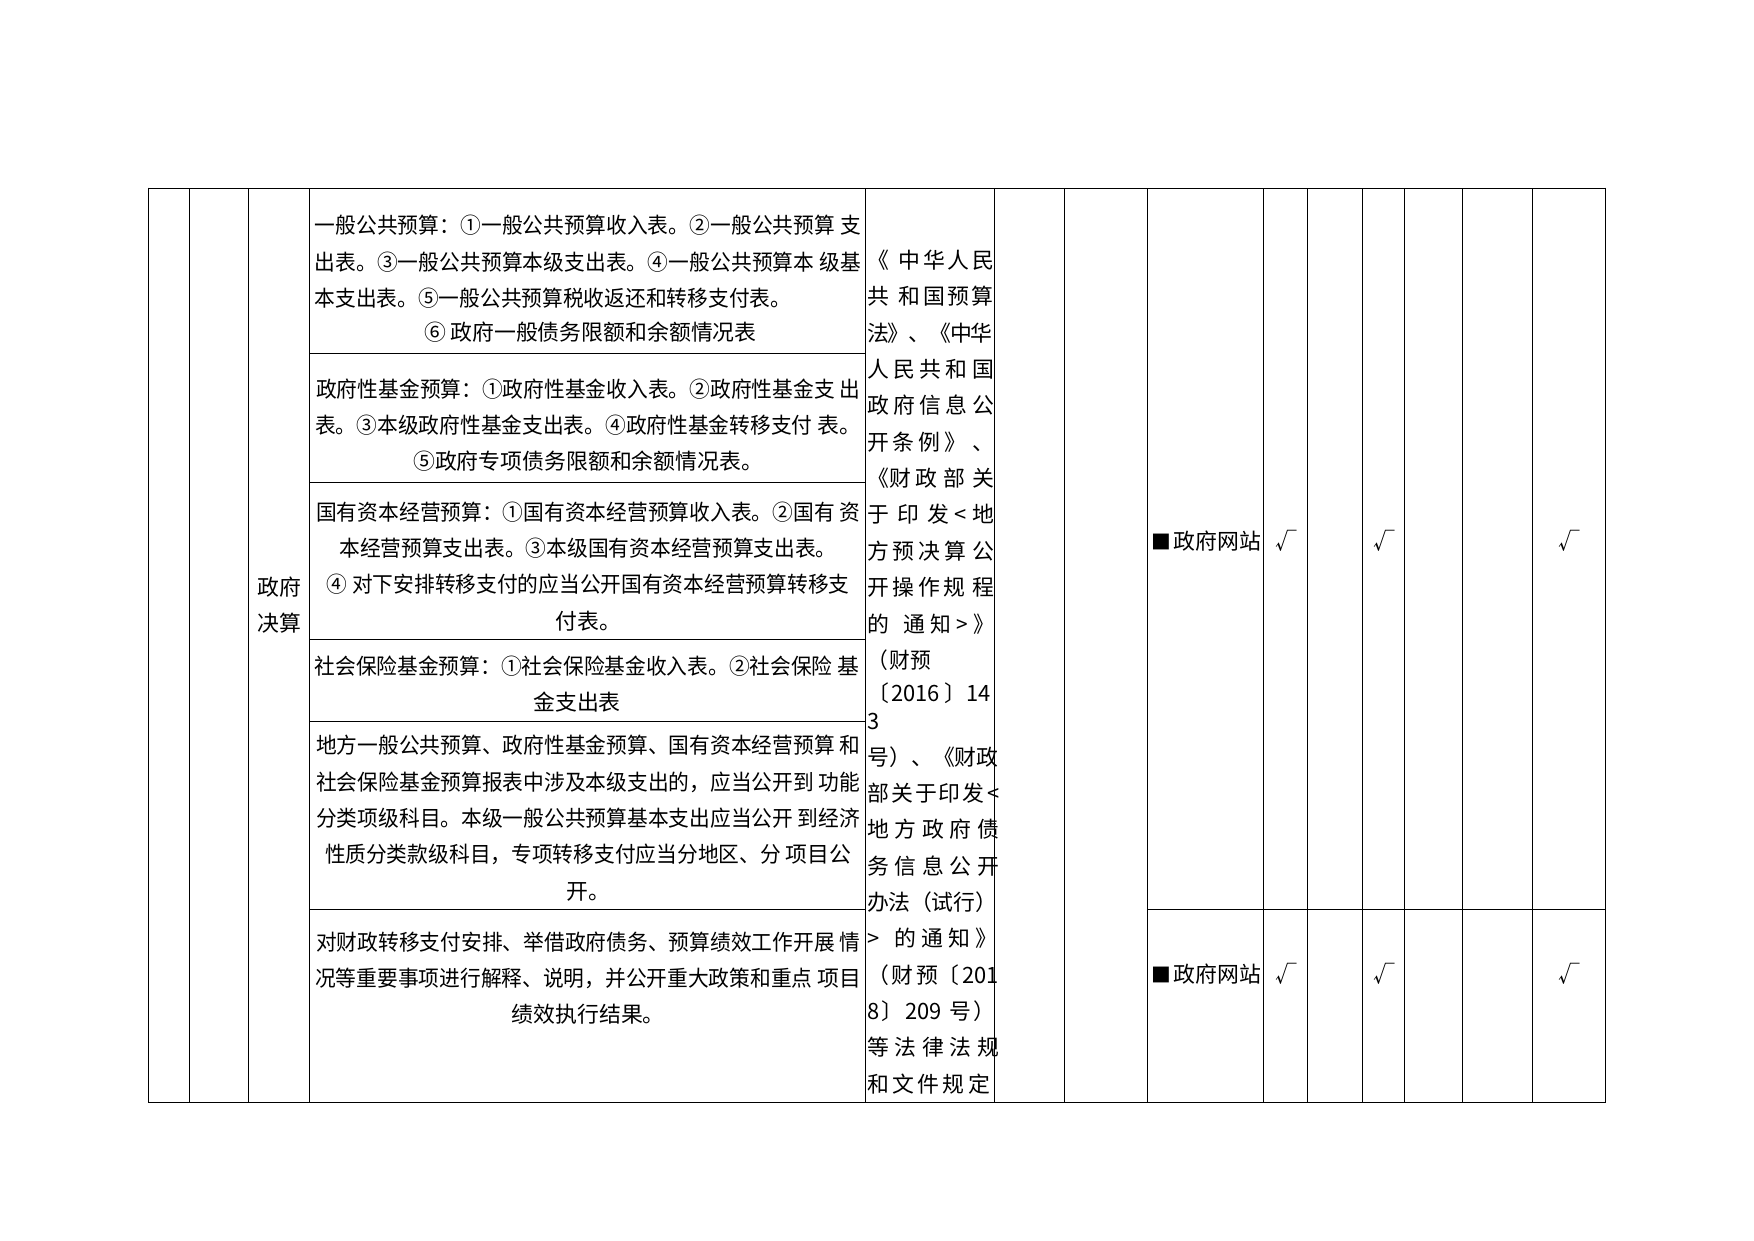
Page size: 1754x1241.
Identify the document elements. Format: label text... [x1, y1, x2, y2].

table_cell √ [1533, 910, 1605, 1102]
table_cell √ [1363, 910, 1404, 1102]
table_cell 政府网站 [1148, 910, 1263, 1102]
table_cell 对财政转移支付安排、举借政府债务、预算绩效工作开展 情况等重要事项进行解释、说明，并公开重大政策和重点 项目绩效执行结果。 [310, 910, 865, 1102]
table_header √ [1533, 189, 1605, 909]
table_cell 政府性基金预算：①政府性基金收入表。②政府性基金支 出表。③本级政府性基金支出表。④政府性基金转移支付 表。⑤政府专项债务限额和余额情况表。 [310, 354, 865, 482]
table_header [190, 189, 248, 1102]
table_header [1463, 189, 1532, 909]
table_header 一般公共预算：①一般公共预算收入表。②一般公共预算 支出表。③一般公共预算本级支出表。④一般公共预算本 级基本支出表。⑤一般公共预算税收返还和转移支付表。 ⑥政府一般债务限额和余额情况表 [310, 189, 865, 353]
table_header [1405, 189, 1462, 909]
table_header [1065, 189, 1147, 1102]
table_cell √ [1264, 910, 1307, 1102]
table_header 政府网站 [1148, 189, 1263, 909]
table_cell [1463, 910, 1532, 1102]
table_header √ [1363, 189, 1404, 909]
table_cell 社会保险基金预算：①社会保险基金收入表。②社会保险 基金支出表 [310, 640, 865, 721]
table_cell [1405, 910, 1462, 1102]
table_header [995, 189, 1064, 1102]
table_header [1308, 189, 1362, 909]
table_cell 国有资本经营预算：①国有资本经营预算收入表。②国有 资本经营预算支出表。③本级国有资本经营预算支出表。 ④对下安排转移支付的应当公开国有资本经营预算转移支 付表。 [310, 483, 865, 639]
table_header √ [1264, 189, 1307, 909]
table_cell [1308, 910, 1362, 1102]
table_header 《 中华人民共 和国预算法》、《中华人民共和国政府信息公开条例》、《财政部关于印发<地方预决算公开操作规 程 的 通知>》（财预 〔2016 〕143 号）、《财政部关于印发< 地方政府债务信息公开办法（试行）> 的通知》（财预〔2018〕209 号）等法律法规和文件规定 [866, 189, 994, 1102]
table_cell 地方一般公共预算、政府性基金预算、国有资本经营预算 和社会保险基金预算报表中涉及本级支出的，应当公开到 功能分类项级科目。本级一般公共预算基本支出应当公开 到经济性质分类款级科目，专项转移支付应当分地区、分 项目公开。 [310, 722, 865, 909]
table_header [149, 189, 189, 1102]
table_header 政府决算 [249, 189, 309, 1102]
